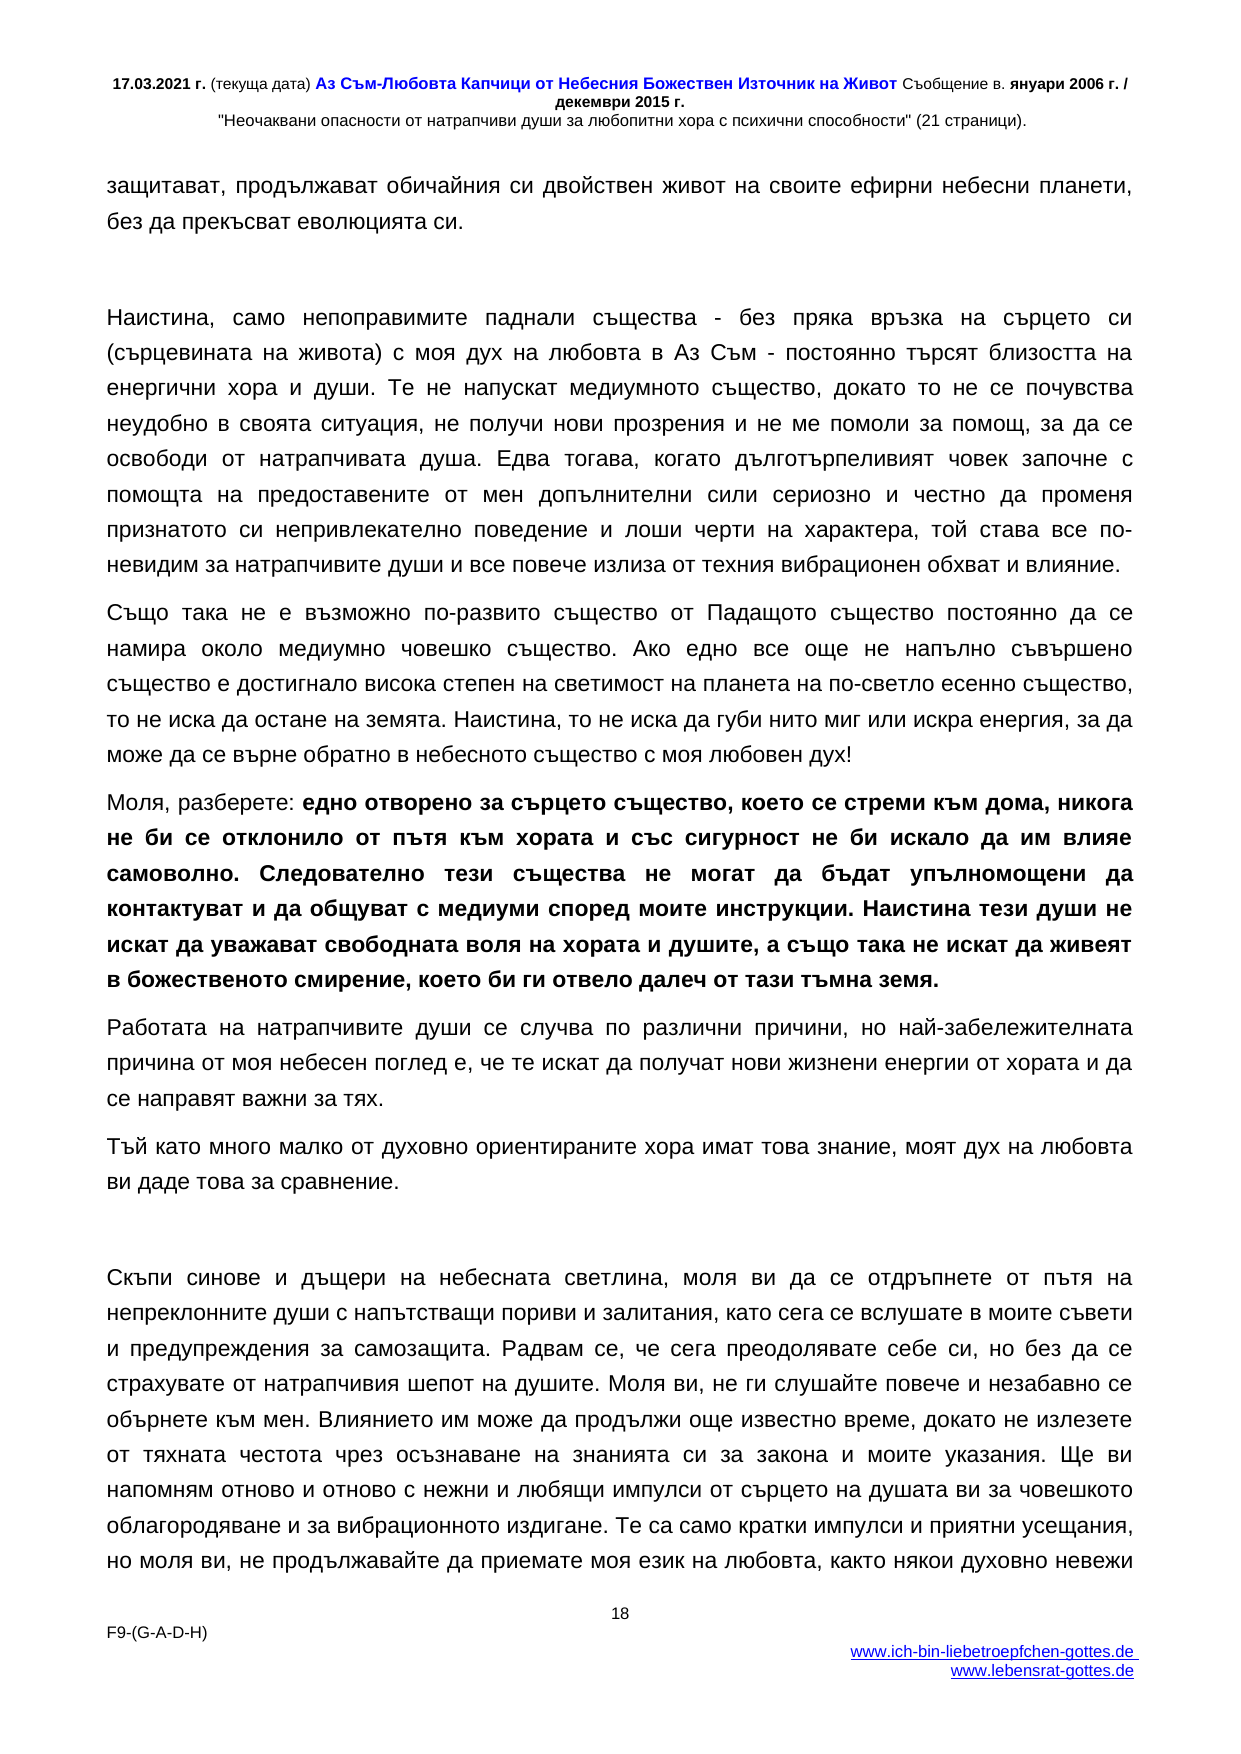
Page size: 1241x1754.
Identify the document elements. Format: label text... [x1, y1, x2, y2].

text Тъй като много малко от духовно ориентираните хора имат това знание, моят дух на любовта ви даде това за сравнение. [106, 1126, 1134, 1197]
text Моля, разберете: едно отворено за сърцето същество, което се стреми към дома, никога не би се отклонило от пътя към хората и със сигурност не би искало да им влияе самоволно. Следователно тези същества не могат да бъдат упълномощени да контактуват и да общуват с медиуми според моите инструкции. Наистина тези души не искат да уважават свободната воля на хората и душите, а също така не искат да живеят в божественото смирение, което би ги отвело далеч от тази тъмна земя. [106, 782, 1134, 994]
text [106, 165, 1134, 236]
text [106, 1257, 1134, 1576]
text Наистина, само непоправимите паднали същества - без пряка връзка на сърцето си (сърцевината на живота) с моя дух на любовта в Аз Съм - постоянно търсят близостта на енергични хора и души. Те не напускат медиумното същество, докато то не се почувства неудобно в своята ситуация, не получи нови прозрения и не ме помоли за помощ, за да се освободи от натрапчивата душа. Едва тогава, когато дълготърпеливият човек започне с помощта на предоставените от мен допълнителни сили сериозно и честно да променя признатото си непривлекателно поведение и лоши черти на характера, той става все по-невидим за натрапчивите души и все повече излиза от техния вибрационен обхват и влияние. [106, 297, 1134, 580]
text Работата на натрапчивите души се случва по различни причини, но най-забележителната причина от моя небесен поглед е, че те искат да получат нови жизнени енергии от хората и да се направят важни за тях. [106, 1007, 1134, 1113]
text Също така не е възможно по-развито същество от Падащото същество постоянно да се намира около медиумно човешко същество. Ако едно все още не напълно съвършено същество е достигнало висока степен на светимост на планета на по-светло есенно същество, то не иска да остане на земята. Наистина, то не иска да губи нито миг или искра енергия, за да може да се върне обратно в небесното същество с моя любовен дух! [106, 592, 1134, 769]
